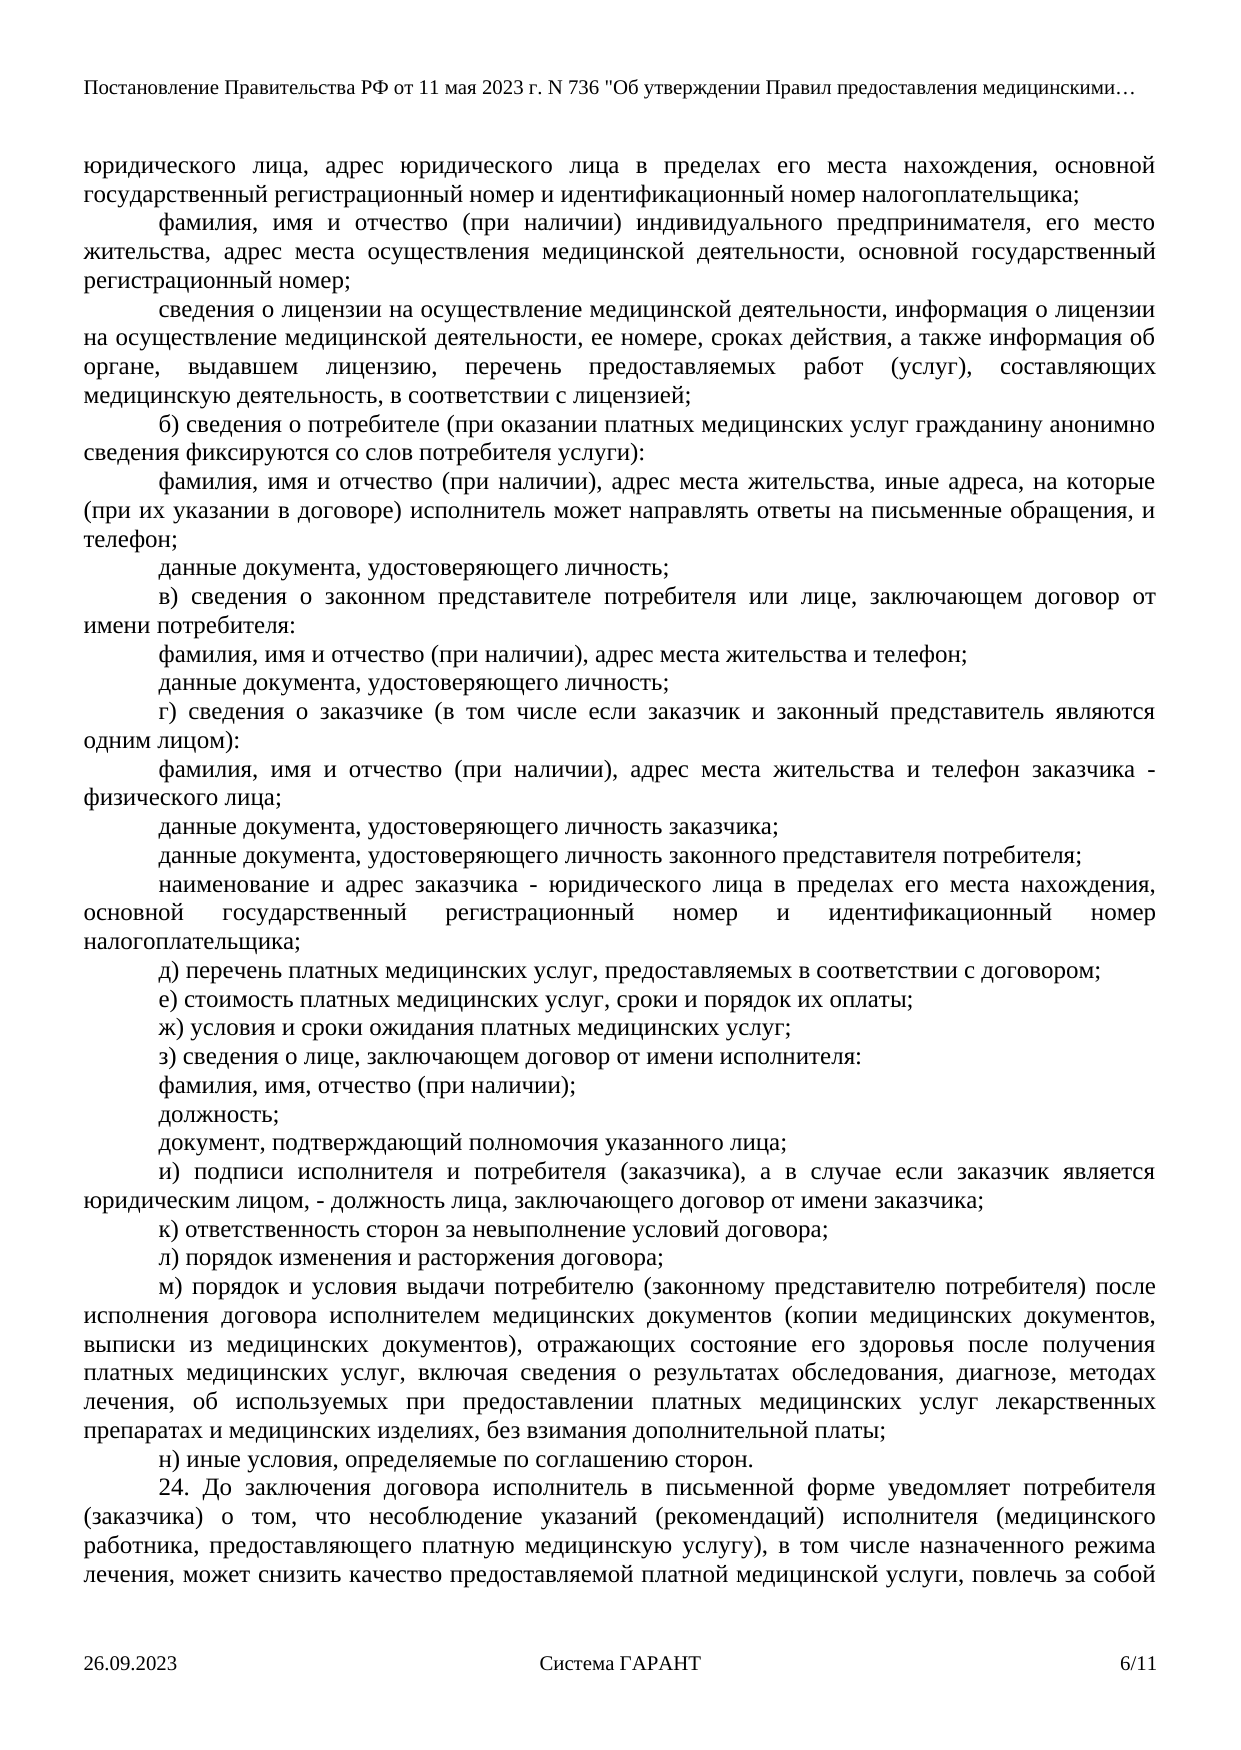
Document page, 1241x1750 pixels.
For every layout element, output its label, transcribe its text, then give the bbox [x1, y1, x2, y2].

text фамилия, имя и отчество (при наличии) индивидуального предпринимателя, его место жительства, адрес места осуществления медицинской деятельности, основной государственный регистрационный номер; [83, 207, 1157, 294]
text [83, 1472, 1157, 1587]
text сведения о лицензии на осуществление медицинской деятельности, информация о лицензии на осуществление медицинской деятельности, ее номере, сроках действия, а также информация об органе, выдавшем лицензию, перечень предоставляемых работ (услуг), составляющих медицинскую деятельность, в соответствии с лицензией; [83, 294, 1157, 409]
text данные документа, удостоверяющего личность; [83, 667, 1157, 696]
text данные документа, удостоверяющего личность заказчика; [83, 811, 1157, 840]
text документ, подтверждающий полномочия указанного лица; [83, 1127, 1157, 1156]
text ж) условия и сроки ожидания платных медицинских услуг; [83, 1012, 1157, 1041]
text м) порядок и условия выдачи потребителю (законному представителю потребителя) после исполнения договора исполнителем медицинских документов (копии медицинских документов, выписки из медицинских документов), отражающих состояние его здоровья после получения платных медицинских услуг, включая сведения о результатах обследования, диагнозе, методах лечения, об используемых при предоставлении платных медицинских услуг лекарственных препаратах и медицинских изделиях, без взимания дополнительной платы; [83, 1271, 1157, 1444]
text должность; [83, 1099, 1157, 1127]
text и) подписи исполнителя и потребителя (заказчика), а в случае если заказчик является юридическим лицом, - должность лица, заключающего договор от имени заказчика; [83, 1156, 1157, 1214]
text д) перечень платных медицинских услуг, предоставляемых в соответствии с договором; [83, 955, 1157, 984]
text к) ответственность сторон за невыполнение условий договора; [83, 1214, 1157, 1242]
text л) порядок изменения и расторжения договора; [83, 1242, 1157, 1271]
text н) иные условия, определяемые по соглашению сторон. [83, 1444, 1157, 1472]
text данные документа, удостоверяющего личность; [83, 552, 1157, 581]
text б) сведения о потребителе (при оказании платных медицинских услуг гражданину анонимно сведения фиксируются со слов потребителя услуги): [83, 409, 1157, 466]
text в) сведения о законном представителе потребителя или лице, заключающем договор от имени потребителя: [83, 581, 1157, 639]
text фамилия, имя и отчество (при наличии), адрес места жительства и телефон; [83, 639, 1157, 667]
text фамилия, имя и отчество (при наличии), адрес места жительства и телефон заказчика - физического лица; [83, 754, 1157, 811]
text фамилия, имя и отчество (при наличии), адрес места жительства, иные адреса, на которые (при их указании в договоре) исполнитель может направлять ответы на письменные обращения, и телефон; [83, 466, 1157, 552]
text з) сведения о лице, заключающем договор от имени исполнителя: [83, 1041, 1157, 1070]
text е) стоимость платных медицинских услуг, сроки и порядок их оплаты; [83, 984, 1157, 1012]
text г) сведения о заказчике (в том числе если заказчик и законный представитель являются одним лицом): [83, 696, 1157, 754]
text фамилия, имя, отчество (при наличии); [83, 1070, 1157, 1099]
text данные документа, удостоверяющего личность законного представителя потребителя; [83, 840, 1157, 869]
text наименование и адрес заказчика - юридического лица в пределах его места нахождения, основной государственный регистрационный номер и идентификационный номер налогоплательщика; [83, 869, 1157, 955]
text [83, 150, 1157, 207]
